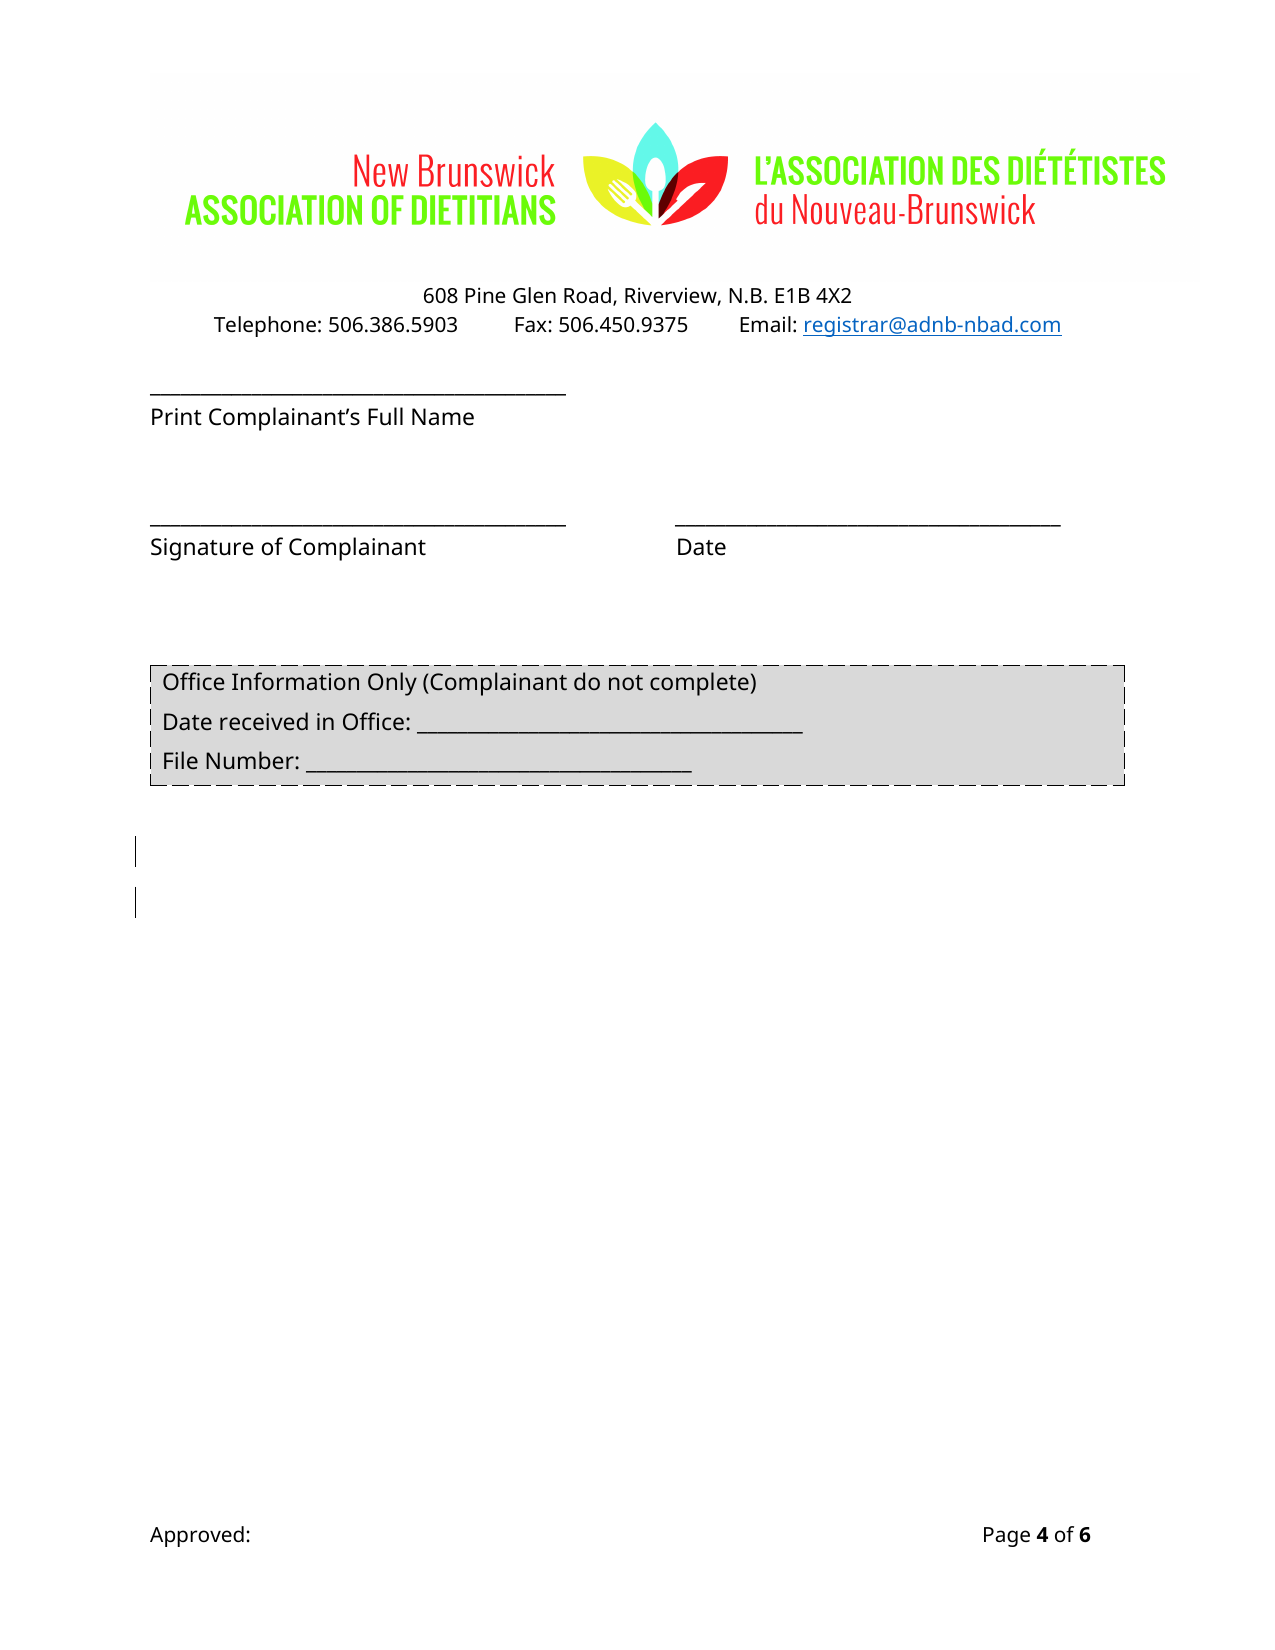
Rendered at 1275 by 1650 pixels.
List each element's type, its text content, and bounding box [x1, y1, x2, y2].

text _________________________________________ ______________________________________ [150, 499, 1125, 530]
picture [150, 73, 1200, 282]
text Signature of Complainant Date [150, 531, 1125, 563]
text _________________________________________ [150, 368, 1125, 399]
text Print Complainant’s Full Name [150, 401, 1125, 432]
table_header Office Information Only (Complainant do not complete) Date received in Office: ______________________________________ File Number: ______________________________________ [151, 665, 1124, 785]
